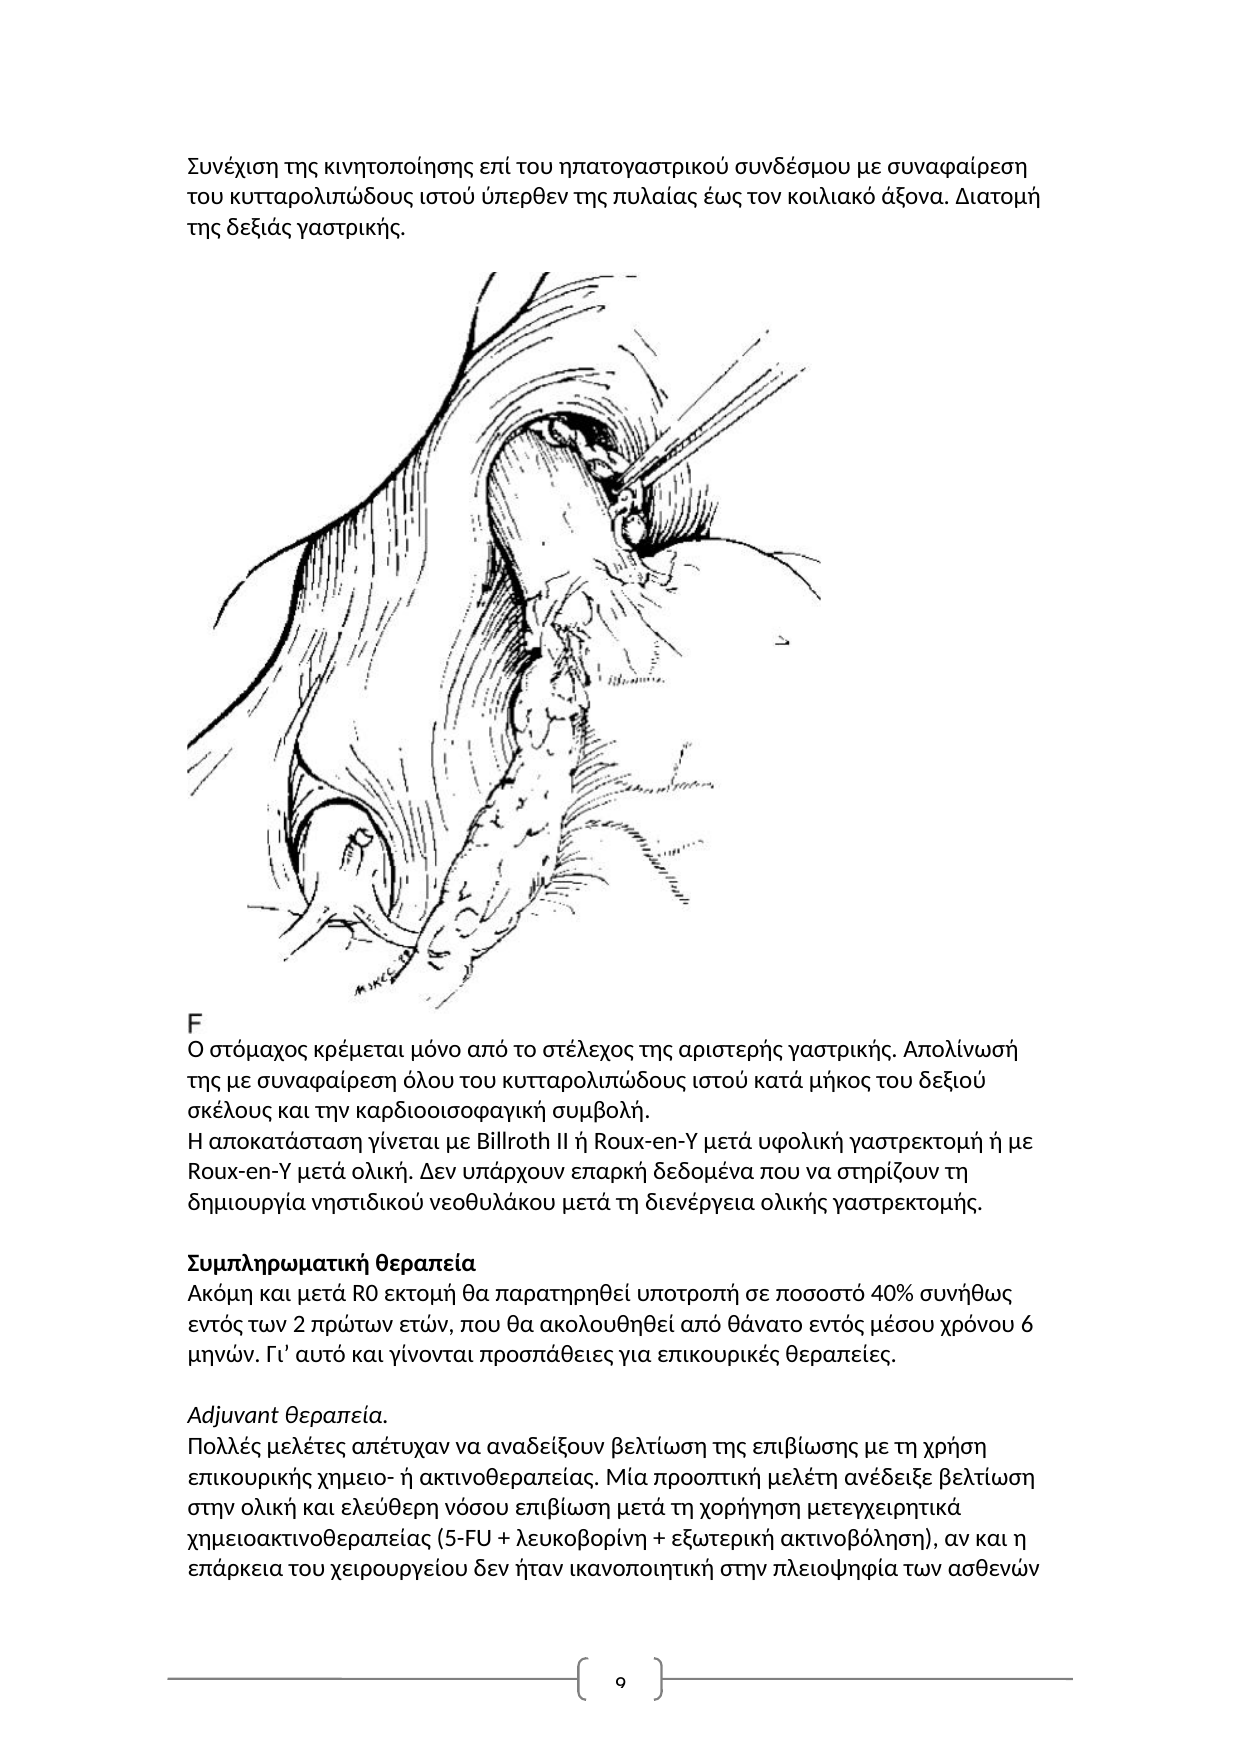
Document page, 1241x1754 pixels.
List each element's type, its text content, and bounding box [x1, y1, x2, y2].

picture [187, 272, 822, 1034]
text Η αποκατάσταση γίνεται με Billroth II ή Roux-en-Y μετά υφολική γαστρεκτομή ή με Roux-en-Y μετά ολική. Δεν υπάρχουν επαρκή δεδομένα που να στηρίζουν τη δημιουργία νηστιδικού νεοθυλάκου μετά τη διενέργεια ολικής γαστρεκτομής. [187, 1125, 1053, 1216]
text Ο στόμαχος κρέμεται μόνο από το στέλεχος της αριστερής γαστρικής. Απολίνωσή της με συναφαίρεση όλου του κυτταρολιπώδους ιστού κατά μήκος του δεξιού σκέλους και την καρδιοοισοφαγική συμβολή. [187, 1033, 1053, 1125]
text Adjuvant θεραπεία. [187, 1399, 1053, 1430]
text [187, 1430, 1053, 1583]
text Συνέχιση της κινητοποίησης επί του ηπατογαστρικού συνδέσμου με συναφαίρεση του κυτταρολιπώδους ιστού ύπερθεν της πυλαίας έως τον κοιλιακό άξονα. Διατομή της δεξιάς γαστρικής. [187, 150, 1053, 242]
text Ακόμη και μετά R0 εκτομή θα παρατηρηθεί υποτροπή σε ποσοστό 40% συνήθως εντός των 2 πρώτων ετών, που θα ακολουθηθεί από θάνατο εντός μέσου χρόνου 6 μηνών. Γι’ αυτό και γίνονται προσπάθειες για επικουρικές θεραπείες. [187, 1277, 1053, 1369]
text Συμπληρωματική θεραπεία [187, 1247, 1053, 1277]
